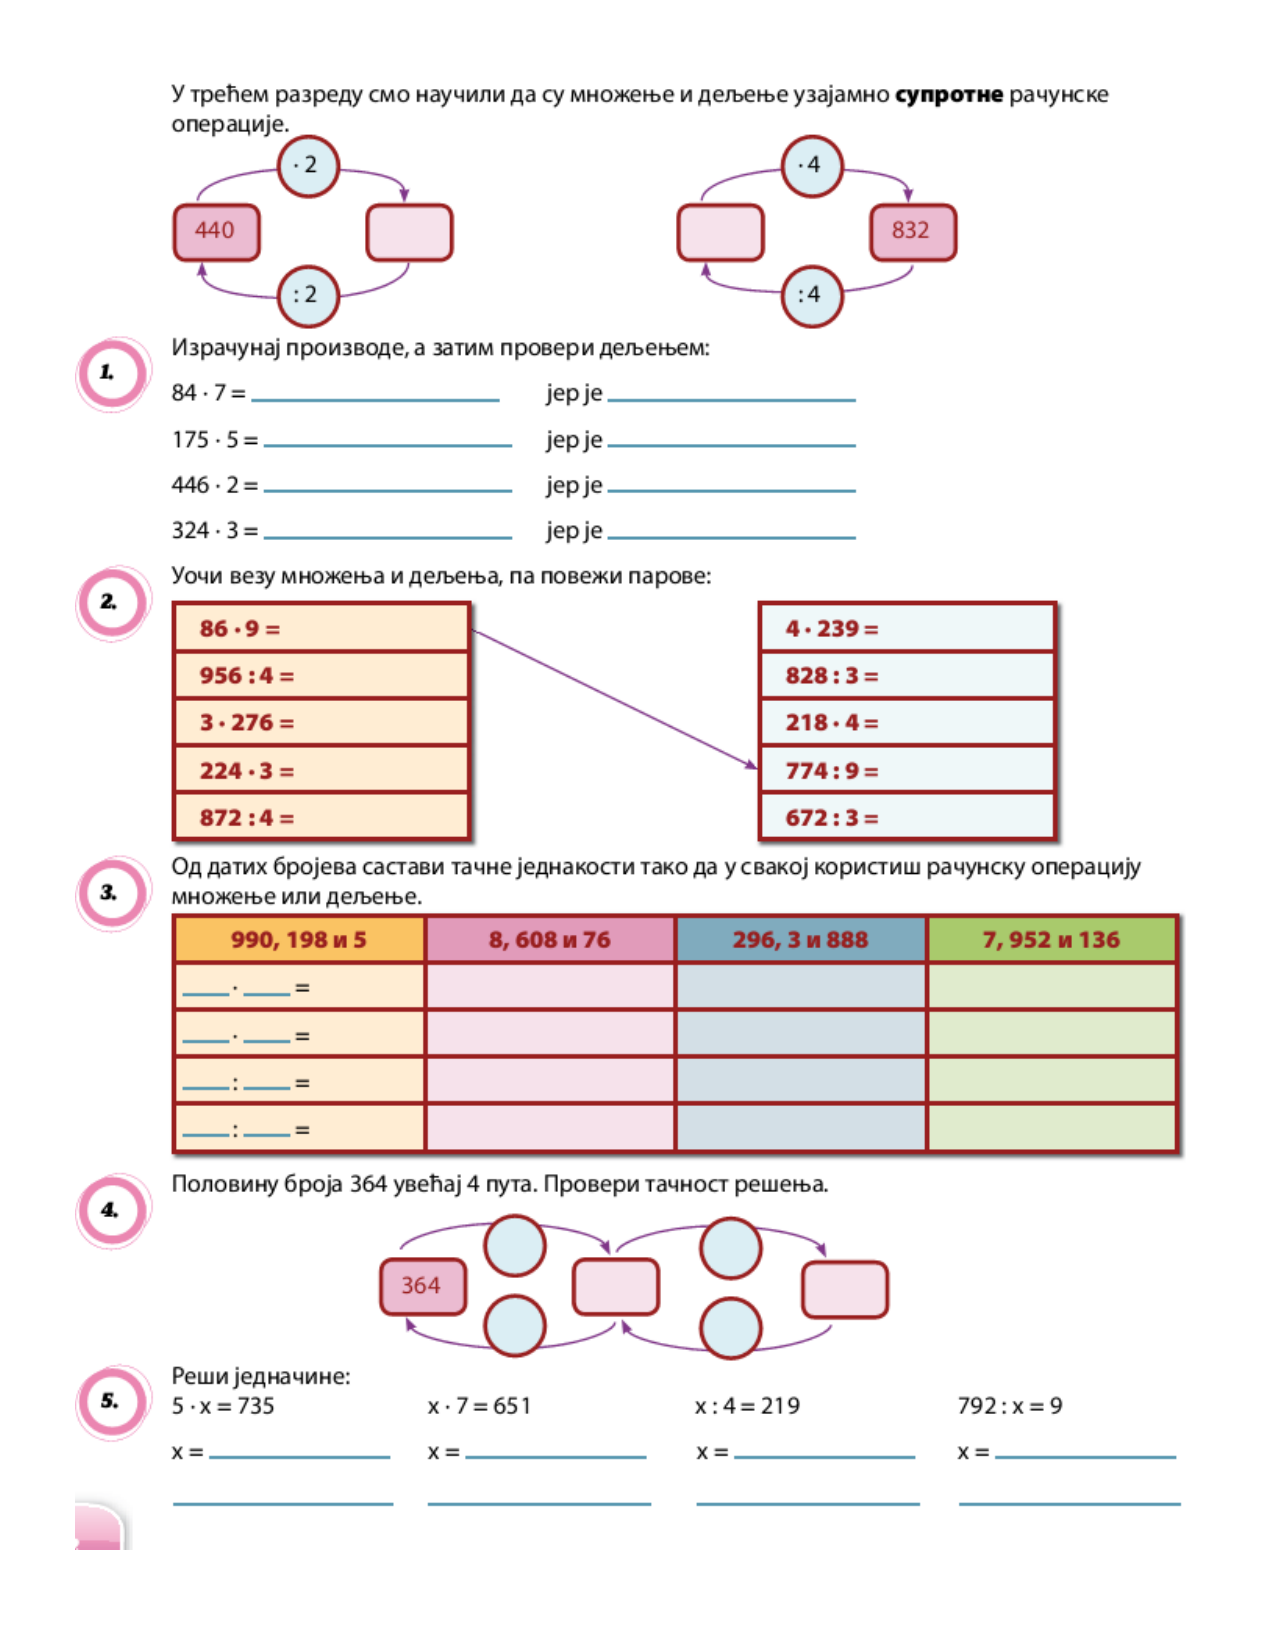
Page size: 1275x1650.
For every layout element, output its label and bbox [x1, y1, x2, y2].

picture [75, 75, 1186, 1550]
